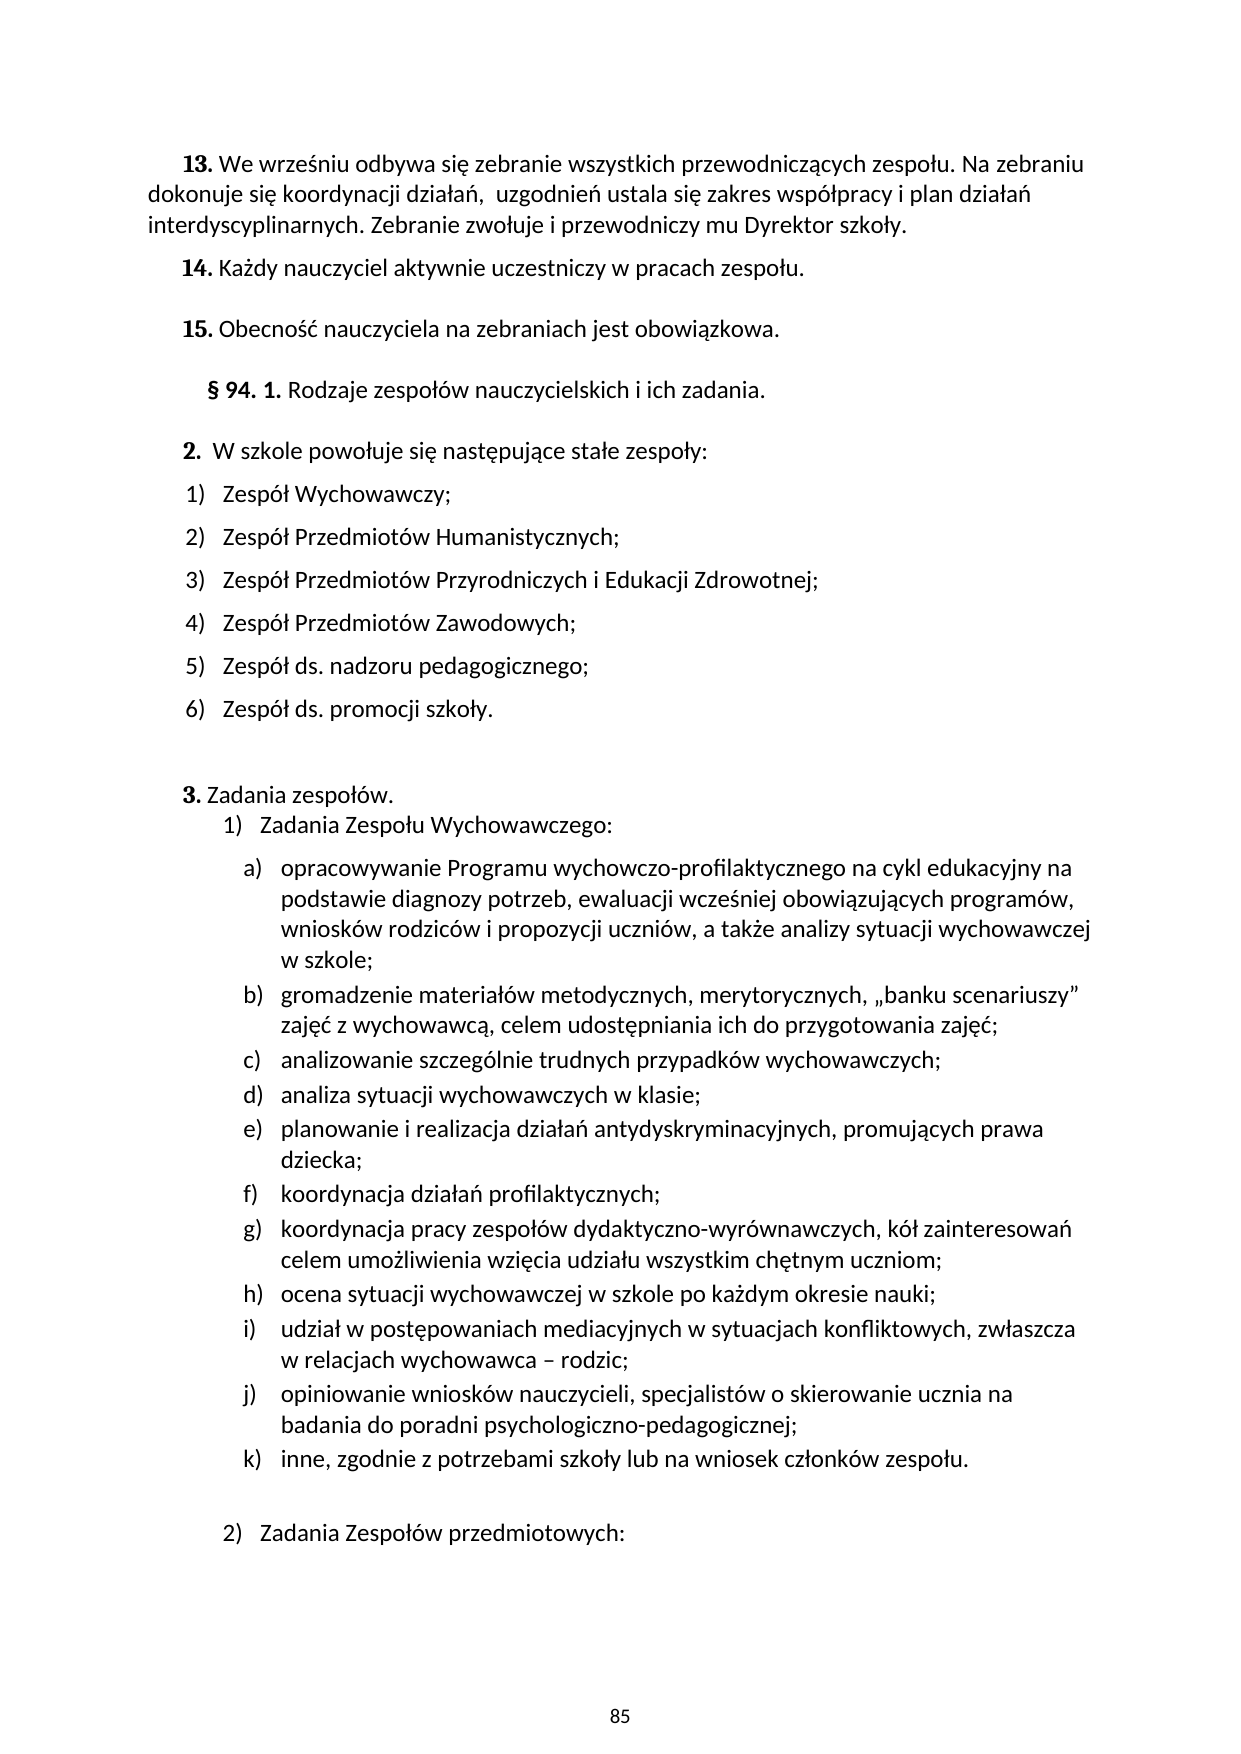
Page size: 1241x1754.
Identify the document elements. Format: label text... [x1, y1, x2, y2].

list Zadania Zespołów przedmiotowych: [222, 1517, 1092, 1548]
list Zespół ds. promocji szkoły. [185, 693, 1092, 723]
list gromadzenie materiałów metodycznych, merytorycznych, „banku scenariuszy” zajęć z wychowawcą, celem udostępniania ich do przygotowania zajęć; [243, 979, 1092, 1040]
list udział w postępowaniach mediacyjnych w sytuacjach konfliktowych, zwłaszcza w relacjach wychowawca – rodzic; [243, 1313, 1092, 1374]
list Zadania zespołów. [148, 779, 1092, 809]
list Zespół Wychowawczy; [185, 478, 1092, 508]
list Zadania Zespołu Wychowawczego: [222, 809, 1092, 840]
list opiniowanie wniosków nauczycieli, specjalistów o skierowanie ucznia na badania do poradni psychologiczno-pedagogicznej; [243, 1378, 1092, 1439]
list inne, zgodnie z potrzebami szkoły lub na wniosek członków zespołu. [243, 1444, 1092, 1474]
list koordynacja działań profilaktycznych; [243, 1179, 1092, 1209]
list Zespół ds. nadzoru pedagogicznego; [185, 650, 1092, 681]
list analizowanie szczególnie trudnych przypadków wychowawczych; [243, 1044, 1092, 1074]
list planowanie i realizacja działań antydyskryminacyjnych, promujących prawa dziecka; [243, 1113, 1092, 1174]
list Zespół Przedmiotów Humanistycznych; [185, 521, 1092, 551]
list § 94. 1. Rodzaje zespołów nauczycielskich i ich zadania. [207, 374, 1092, 404]
list We wrześniu odbywa się zebranie wszystkich przewodniczących zespołu. Na zebraniu dokonuje się koordynacji działań, uzgodnień ustala się zakres współpracy i plan działań interdyscyplinarnych. Zebranie zwołuje i przewodniczy mu Dyrektor szkoły. [148, 148, 1092, 239]
list opracowywanie Programu wychowczo-profilaktycznego na cykl edukacyjny na podstawie diagnozy potrzeb, ewaluacji wcześniej obowiązujących programów, wniosków rodziców i propozycji uczniów, a także analizy sytuacji wychowawczej w szkole; [243, 853, 1092, 975]
list analiza sytuacji wychowawczych w klasie; [243, 1079, 1092, 1109]
list Zespół Przedmiotów Zawodowych; [185, 607, 1092, 637]
list ocena sytuacji wychowawczej w szkole po każdym okresie nauki; [243, 1278, 1092, 1309]
list Obecność nauczyciela na zebraniach jest obowiązkowa. [148, 313, 1092, 343]
list Każdy nauczyciel aktywnie uczestniczy w pracach zespołu. [148, 252, 1092, 282]
list koordynacja pracy zespołów dydaktyczno-wyrównawczych, kół zainteresowań celem umożliwienia wzięcia udziału wszystkim chętnym uczniom; [243, 1213, 1092, 1274]
list Zespół Przedmiotów Przyrodniczych i Edukacji Zdrowotnej; [185, 564, 1092, 594]
list W szkole powołuje się następujące stałe zespoły: [151, 435, 1092, 465]
